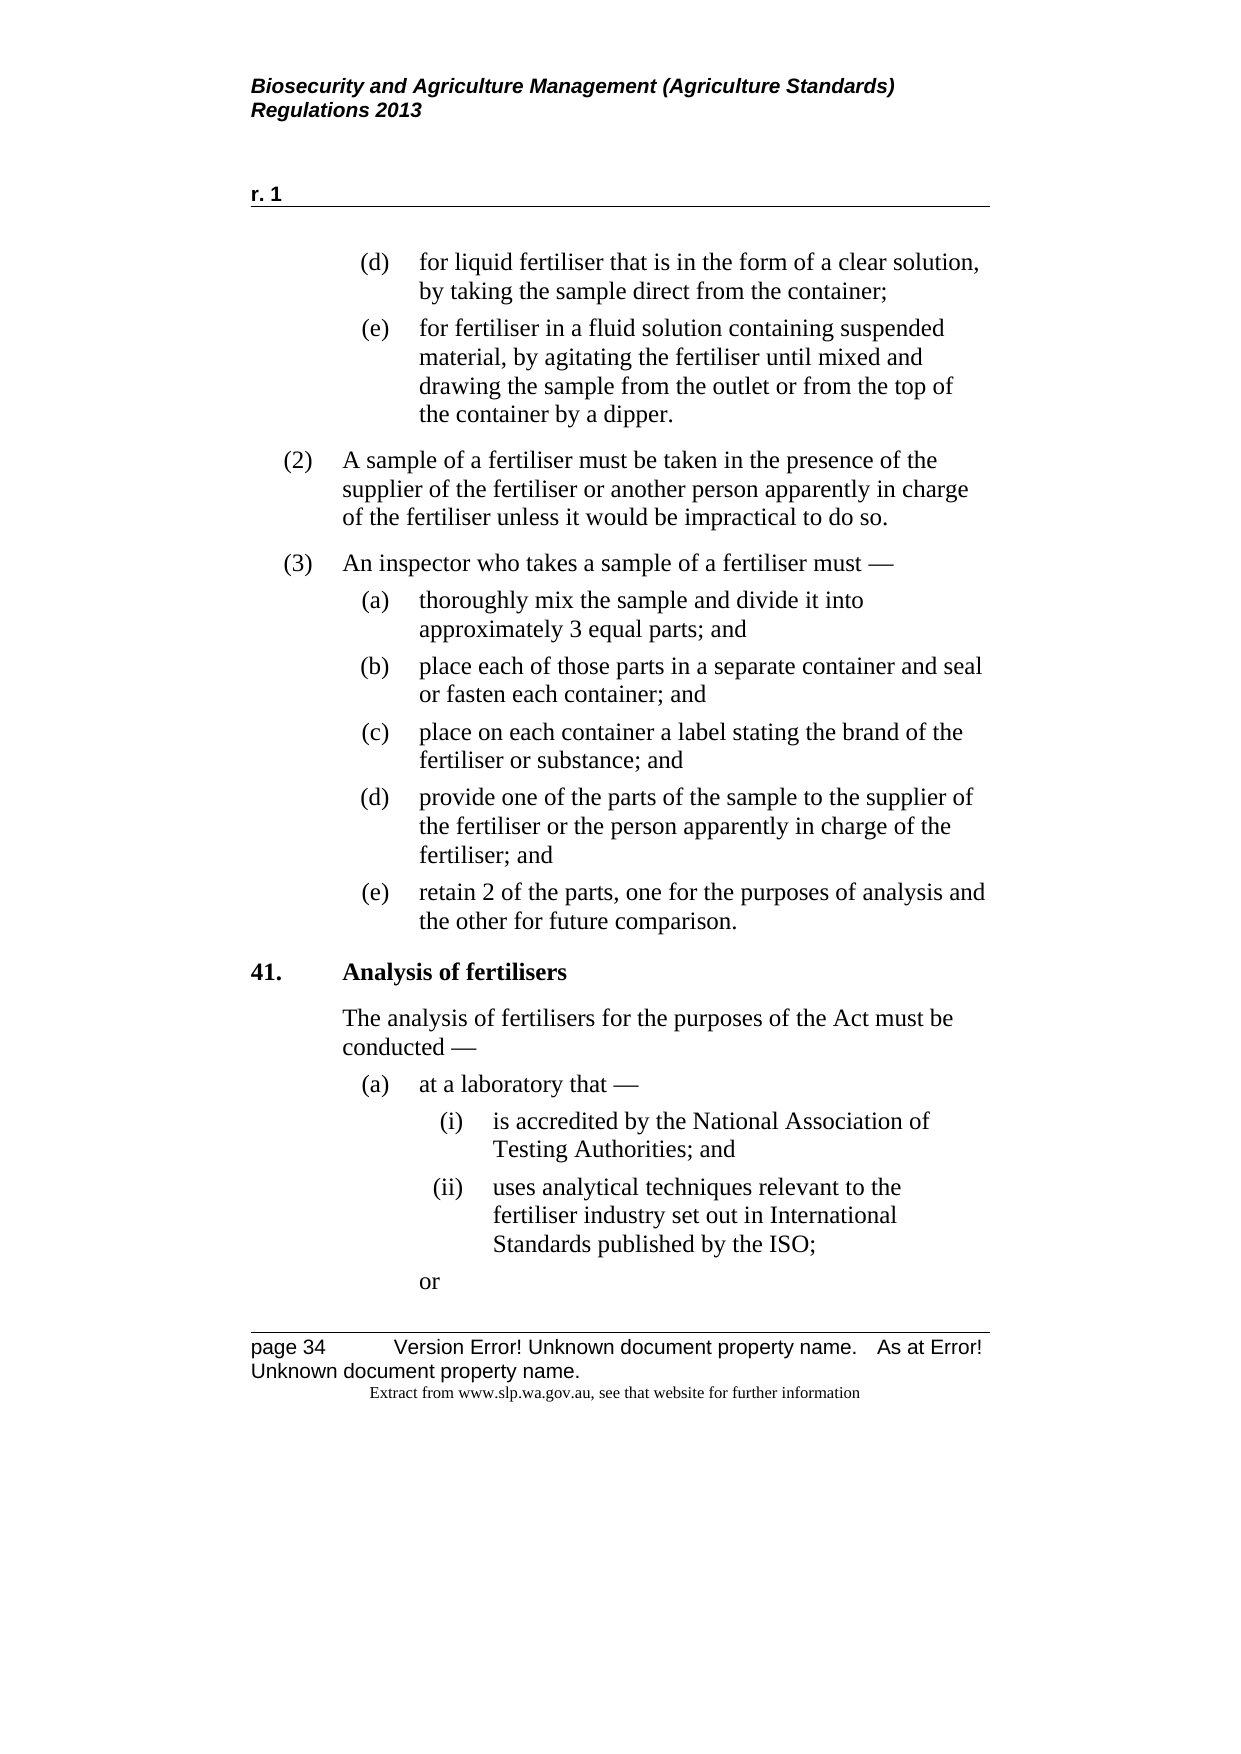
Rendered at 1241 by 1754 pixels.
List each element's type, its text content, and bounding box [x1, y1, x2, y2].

text (a) thoroughly mix the sample and divide it into approximately 3 equal parts; and [251, 585, 990, 642]
text (ii) uses analytical techniques relevant to the fertiliser industry set out in International Standards published by the ISO; [251, 1172, 990, 1258]
text (3) An inspector who takes a sample of a fertiliser must — [251, 548, 990, 577]
text or [251, 1266, 990, 1295]
text The analysis of fertilisers for the purposes of the Act must be conducted — [251, 1003, 990, 1060]
text (d) for liquid fertiliser that is in the form of a clear solution, by taking the sample direct from the container; [251, 247, 990, 305]
text (a) at a laboratory that — [251, 1069, 990, 1097]
text (i) is accredited by the National Association of Testing Authorities; and [251, 1106, 990, 1163]
text (b) place each of those parts in a separate container and seal or fasten each container; and [251, 651, 990, 708]
text (e) retain 2 of the parts, one for the purposes of analysis and the other for future comparison. [251, 877, 990, 934]
text (2) A sample of a fertiliser must be taken in the presence of the supplier of the fertiliser or another person apparently in charge of the fertiliser unless it would be impractical to do so. [251, 445, 990, 531]
text (e) for fertiliser in a fluid solution containing suspended material, by agitating the fertiliser until mixed and drawing the sample from the outlet or from the top of the container by a dipper. [251, 313, 990, 428]
subtitle 41. Analysis of fertilisers [251, 957, 990, 986]
text (d) provide one of the parts of the sample to the supplier of the fertiliser or the person apparently in charge of the fertiliser; and [251, 782, 990, 869]
text (c) place on each container a label stating the brand of the fertiliser or substance; and [251, 717, 990, 774]
